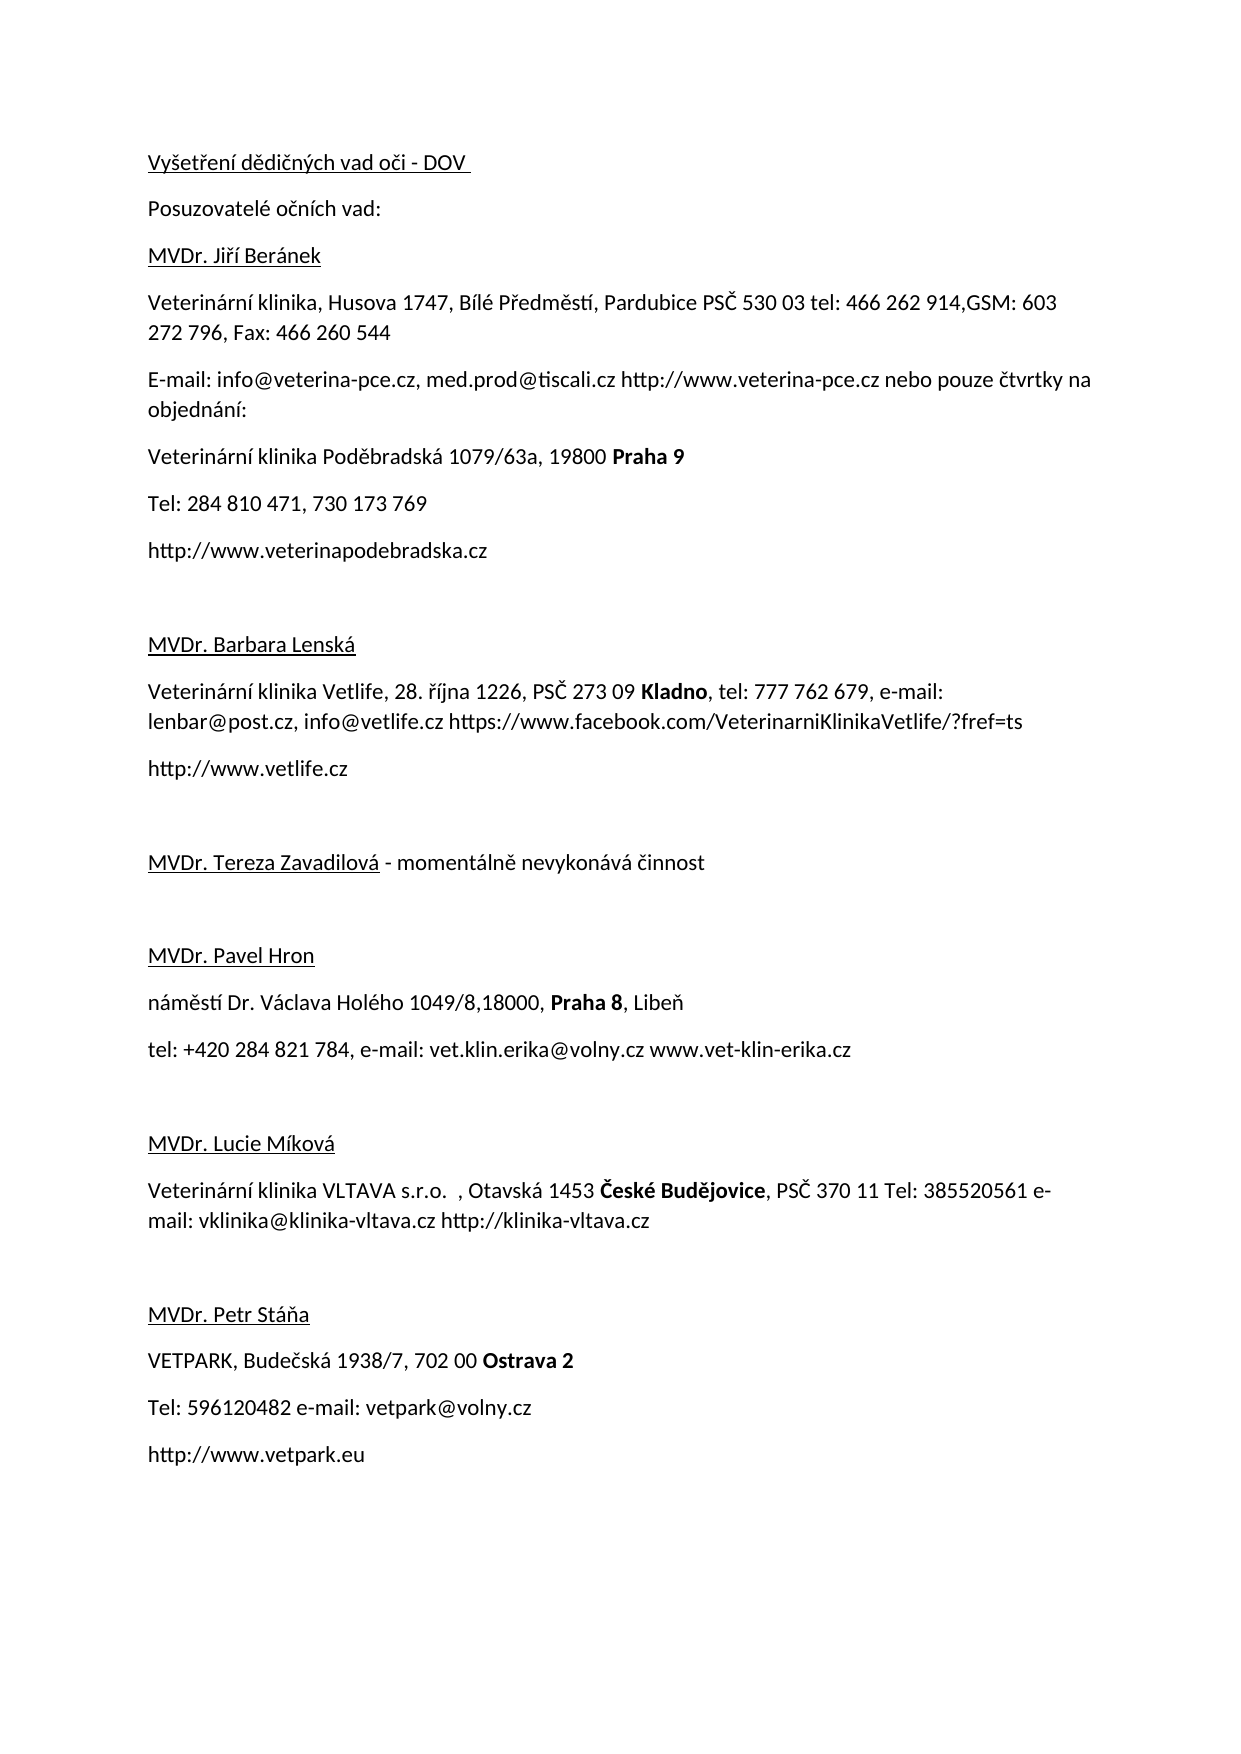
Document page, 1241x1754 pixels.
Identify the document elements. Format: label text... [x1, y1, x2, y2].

text MVDr. Pavel Hron [148, 941, 1093, 969]
text MVDr. Petr Stáňa [148, 1300, 1093, 1328]
text E-mail: info@veterina-pce.cz, med.prod@tiscali.cz http://www.veterina-pce.cz nebo pouze čtvrtky na objednání: [148, 365, 1093, 423]
text Veterinární klinika, Husova 1747, Bílé Předměstí, Pardubice PSČ 530 03 tel: 466 262 914,GSM: 603 272 796, Fax: 466 260 544 [148, 288, 1093, 346]
text http://www.vetlife.cz [148, 754, 1093, 782]
text Veterinární klinika VLTAVA s.r.o. , Otavská 1453 České Budějovice, PSČ 370 11 Tel: 385520561 e-mail: vklinika@klinika-vltava.cz http://klinika-vltava.cz [148, 1176, 1093, 1234]
text Veterinární klinika Poděbradská 1079/63a, 19800 Praha 9 [148, 442, 1093, 470]
text Vyšetření dědičných vad oči - DOV [148, 148, 1093, 176]
text Tel: 596120482 e-mail: vetpark@volny.cz [148, 1393, 1093, 1421]
text Tel: 284 810 471, 730 173 769 [148, 489, 1093, 517]
text Posuzovatelé očních vad: [148, 194, 1093, 222]
text MVDr. Barbara Lenská [148, 630, 1093, 658]
text http://www.vetpark.eu [148, 1440, 1093, 1468]
text MVDr. Lucie Míková [148, 1129, 1093, 1157]
text VETPARK, Budečská 1938/7, 702 00 Ostrava 2 [148, 1347, 1093, 1374]
text Veterinární klinika Vetlife, 28. října 1226, PSČ 273 09 Kladno, tel: 777 762 679, e-mail: lenbar@post.cz, info@vetlife.cz https://www.facebook.com/VeterinarniKlinikaVetlife/?fref=ts [148, 677, 1093, 735]
text http://www.veterinapodebradska.cz [148, 536, 1093, 564]
text MVDr. Tereza Zavadilová - momentálně nevykonává činnost [148, 848, 1093, 876]
text náměstí Dr. Václava Holého 1049/8,18000, Praha 8, Libeň [148, 988, 1093, 1016]
text MVDr. Jiří Beránek [148, 241, 1093, 269]
text tel: +420 284 821 784, e-mail: vet.klin.erika@volny.cz www.vet-klin-erika.cz [148, 1035, 1093, 1063]
